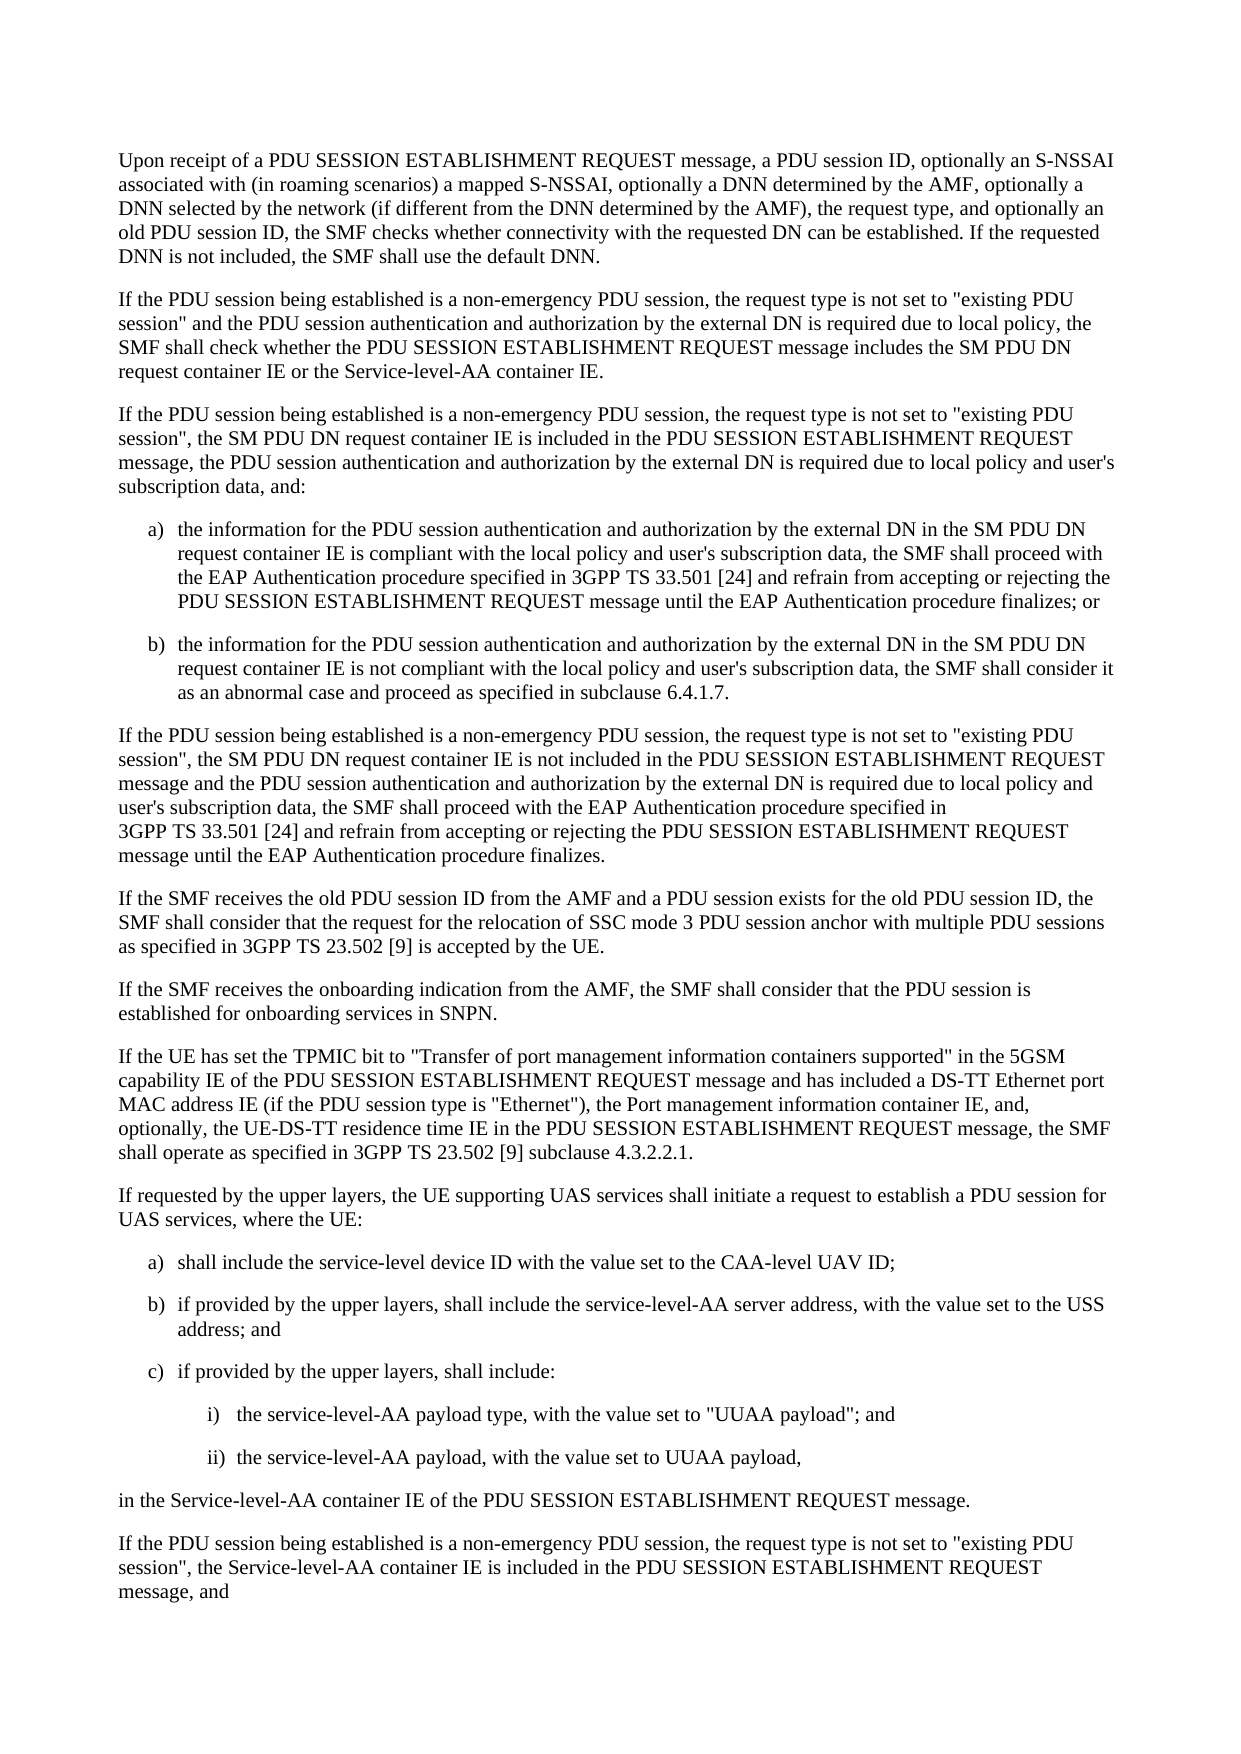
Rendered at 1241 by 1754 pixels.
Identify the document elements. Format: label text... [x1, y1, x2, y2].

text b) if provided by the upper layers, shall include the service-level-AA server address, with the value set to the USS address; and [148, 1292, 1122, 1341]
text b) the information for the PDU session authentication and authorization by the external DN in the SM PDU DN request container IE is not compliant with the local policy and user's subscription data, the SMF shall consider it as an abnormal case and proceed as specified in subclause 6.4.1.7. [148, 632, 1122, 704]
text If the SMF receives the old PDU session ID from the AMF and a PDU session exists for the old PDU session ID, the SMF shall consider that the request for the relocation of SSC mode 3 PDU session anchor with multiple PDU sessions as specified in 3GPP TS 23.502 [9] is accepted by the UE. [118, 886, 1122, 958]
text If the PDU session being established is a non-emergency PDU session, the request type is not set to "existing PDU session" and the PDU session authentication and authorization by the external DN is required due to local policy, the SMF shall check whether the PDU SESSION ESTABLISHMENT REQUEST message includes the SM PDU DN request container IE or the Service-level-AA container IE. [118, 287, 1122, 383]
text ii) the service-level-AA payload, with the value set to UUAA payload, [207, 1445, 1122, 1469]
text If the PDU session being established is a non-emergency PDU session, the request type is not set to "existing PDU session", the SM PDU DN request container IE is included in the PDU SESSION ESTABLISHMENT REQUEST message, the PDU session authentication and authorization by the external DN is required due to local policy and user's subscription data, and: [118, 402, 1122, 498]
text If requested by the upper layers, the UE supporting UAS services shall initiate a request to establish a PDU session for UAS services, where the UE: [118, 1183, 1122, 1231]
text If the SMF receives the onboarding indication from the AMF, the SMF shall consider that the PDU session is established for onboarding services in SNPN. [118, 977, 1122, 1025]
text If the PDU session being established is a non-emergency PDU session, the request type is not set to "existing PDU session", the SM PDU DN request container IE is not included in the PDU SESSION ESTABLISHMENT REQUEST message and the PDU session authentication and authorization by the external DN is required due to local policy and user's subscription data, the SMF shall proceed with the EAP Authentication procedure specified in 3GPP TS 33.501 [24] and refrain from accepting or rejecting the PDU SESSION ESTABLISHMENT REQUEST message until the EAP Authentication procedure finalizes. [118, 723, 1122, 867]
text If the PDU session being established is a non-emergency PDU session, the request type is not set to "existing PDU session", the Service-level-AA container IE is included in the PDU SESSION ESTABLISHMENT REQUEST message, and [118, 1531, 1122, 1603]
text in the Service-level-AA container IE of the PDU SESSION ESTABLISHMENT REQUEST message. [118, 1488, 1122, 1512]
text a) the information for the PDU session authentication and authorization by the external DN in the SM PDU DN request container IE is compliant with the local policy and user's subscription data, the SMF shall proceed with the EAP Authentication procedure specified in 3GPP TS 33.501 [24] and refrain from accepting or rejecting the PDU SESSION ESTABLISHMENT REQUEST message until the EAP Authentication procedure finalizes; or [148, 517, 1122, 613]
text i) the service-level-AA payload type, with the value set to "UUAA payload"; and [207, 1402, 1122, 1426]
text a) shall include the service-level device ID with the value set to the CAA-level UAV ID; [148, 1249, 1122, 1274]
text If the UE has set the TPMIC bit to "Transfer of port management information containers supported" in the 5GSM capability IE of the PDU SESSION ESTABLISHMENT REQUEST message and has included a DS-TT Ethernet port MAC address IE (if the PDU session type is "Ethernet"), the Port management information container IE, and, optionally, the UE-DS-TT residence time IE in the PDU SESSION ESTABLISHMENT REQUEST message, the SMF shall operate as specified in 3GPP TS 23.502 [9] subclause 4.3.2.2.1. [118, 1044, 1122, 1164]
text c) if provided by the upper layers, shall include: [148, 1359, 1122, 1383]
text Upon receipt of a PDU SESSION ESTABLISHMENT REQUEST message, a PDU session ID, optionally an S-NSSAI associated with (in roaming scenarios) a mapped S-NSSAI, optionally a DNN determined by the AMF, optionally a DNN selected by the network (if different from the DNN determined by the AMF), the request type, and optionally an old PDU session ID, the SMF checks whether connectivity with the requested DN can be established. If the requested DNN is not included, the SMF shall use the default DNN. [118, 148, 1122, 268]
